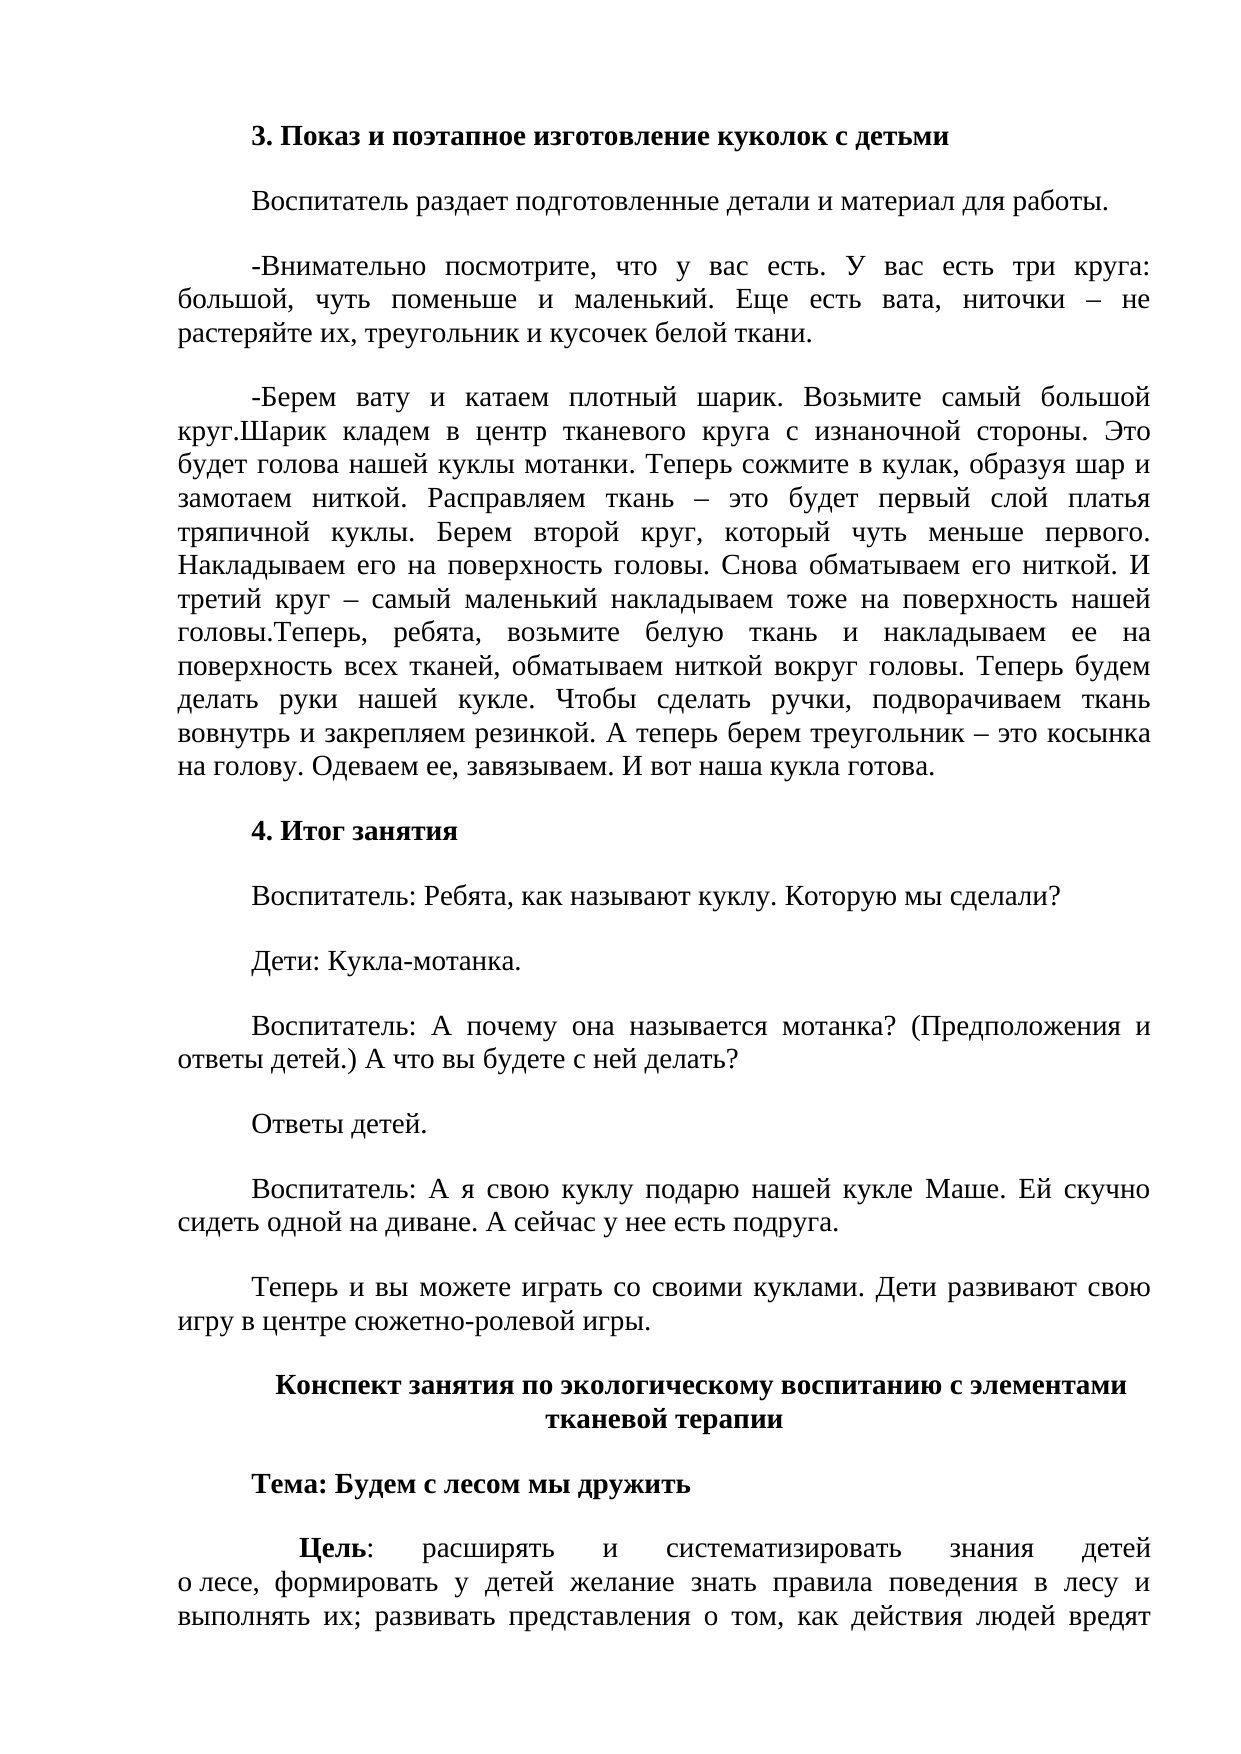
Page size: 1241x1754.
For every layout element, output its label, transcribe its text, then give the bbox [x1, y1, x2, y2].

text Ответы детей. [177, 1106, 1152, 1139]
text -Внимательно посмотрите, что у вас есть. У вас есть три круга: большой, чуть поменьше и маленький. Еще есть вата, ниточки – не растеряйте их, треугольник и кусочек белой ткани. [177, 248, 1152, 348]
text -Берем вату и катаем плотный шарик. Возьмите самый большой круг.Шарик кладем в центр тканевого круга с изнаночной стороны. Это будет голова нашей куклы мотанки. Теперь сожмите в кулак, образуя шар и замотаем ниткой. Расправляем ткань – это будет первый слой платья тряпичной куклы. Берем второй круг, который чуть меньше первого. Накладываем его на поверхность головы. Снова обматываем его ниткой. И третий круг – самый маленький накладываем тоже на поверхность нашей головы.Теперь, ребята, возьмите белую ткань и накладываем ее на поверхность всех тканей, обматываем ниткой вокруг головы. Теперь будем делать руки нашей кукле. Чтобы сделать ручки, подворачиваем ткань вовнутрь и закрепляем резинкой. А теперь берем треугольник – это косынка на голову. Одеваем ее, завязываем. И вот наша кукла готова. [177, 379, 1152, 782]
text Воспитатель: А почему она называется мотанка? (Предположения и ответы детей.) А что вы будете с ней делать? [177, 1008, 1152, 1075]
text 3. Показ и поэтапное изготовление куколок с детьми [177, 118, 1152, 152]
text Дети: Кукла-мотанка. [177, 943, 1152, 976]
text Теперь и вы можете играть со своими куклами. Дети развивают свою игру в центре сюжетно-ролевой игры. [177, 1269, 1152, 1336]
text Воспитатель: А я свою куклу подарю нашей кукле Маше. Ей скучно сидеть одной на диване. А сейчас у нее есть подруга. [177, 1171, 1152, 1238]
text Воспитатель раздает подготовленные детали и материал для работы. [177, 183, 1152, 216]
text 4. Итог занятия [177, 813, 1152, 847]
text Тема: Будем с лесом мы дружить [177, 1466, 1152, 1499]
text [177, 1531, 1152, 1631]
text Конспект занятия по экологическому воспитанию с элементами тканевой терапии [177, 1367, 1152, 1434]
text Воспитатель: Ребята, как называют куклу. Которую мы сделали? [177, 878, 1152, 912]
